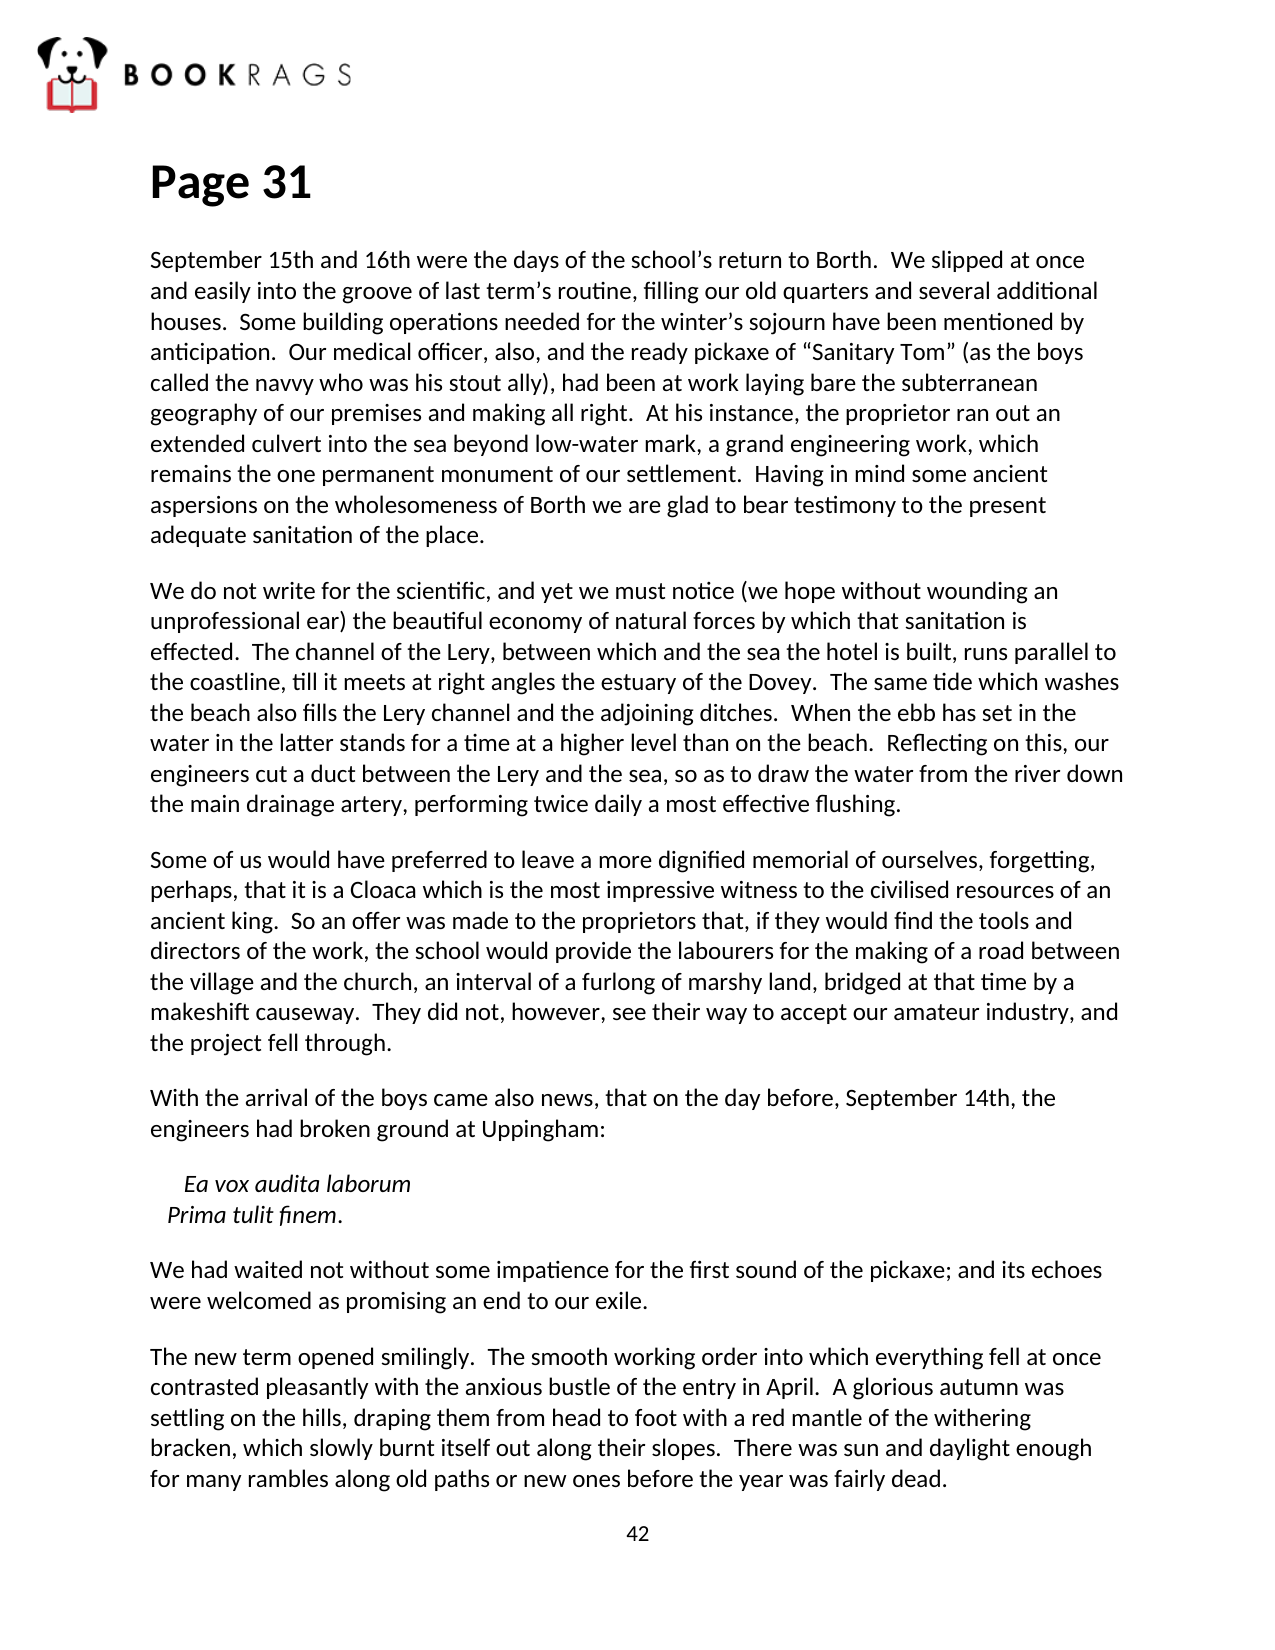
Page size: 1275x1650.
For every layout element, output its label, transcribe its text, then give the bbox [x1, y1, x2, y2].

picture [37, 37, 351, 113]
text September 15th and 16th were the days of the school’s return to Borth. We slipped at once and easily into the groove of last term’s routine, filling our old quarters and several additional houses. Some building operations needed for the winter’s sojourn have been mentioned by anticipation. Our medical officer, also, and the ready pickaxe of “Sanitary Tom” (as the boys called the navvy who was his stout ally), had been at work laying bare the subterranean geography of our premises and making all right. At his instance, the proprietor ran out an extended culvert into the sea beyond low-water mark, a grand engineering work, which remains the one permanent monument of our settlement. Having in mind some ancient aspersions on the wholesomeness of Borth we are glad to bear testimony to the present adequate sanitation of the place. [150, 244, 1125, 550]
text With the arrival of the boys came also news, that on the day before, September 14th, the engineers had broken ground at Uppingham: [150, 1083, 1125, 1144]
text We had waited not without some impatience for the first sound of the pickaxe; and its echoes were welcomed as promising an end to our exile. [150, 1255, 1125, 1316]
text We do not write for the scientific, and yet we must notice (we hope without wounding an unprofessional ear) the beautiful economy of natural forces by which that sanitation is effected. The channel of the Lery, between which and the sea the hotel is built, runs parallel to the coastline, till it meets at right angles the estuary of the Dovey. The same tide which washes the beach also fills the Lery channel and the adjoining ditches. When the ebb has set in the water in the latter stands for a time at a higher level than on the beach. Reflecting on this, our engineers cut a duct between the Lery and the sea, so as to draw the water from the river down the main drainage artery, performing twice daily a most effective flushing. [150, 575, 1125, 819]
text Page 31 [150, 150, 1125, 211]
text Some of us would have preferred to leave a more dignified memorial of ourselves, forgetting, perhaps, that it is a Cloaca which is the most impressive witness to the civilised resources of an ancient king. So an offer was made to the proprietors that, if they would find the tools and directors of the work, the school would provide the labourers for the making of a road between the village and the church, an interval of a furlong of marshy land, bridged at that time by a makeshift causeway. They did not, however, see their way to accept our amateur industry, and the project fell through. [150, 844, 1125, 1058]
text The new term opened smilingly. The smooth working order into which everything fell at once contrasted pleasantly with the anxious bustle of the entry in April. A glorious autumn was settling on the hills, draping them from head to foot with a red mantle of the withering bracken, which slowly burnt itself out along their slopes. There was sun and daylight enough for many rambles along old paths or new ones before the year was fairly dead. [150, 1341, 1125, 1493]
text Ea vox audita laborum Prima tulit finem. [150, 1169, 1125, 1230]
